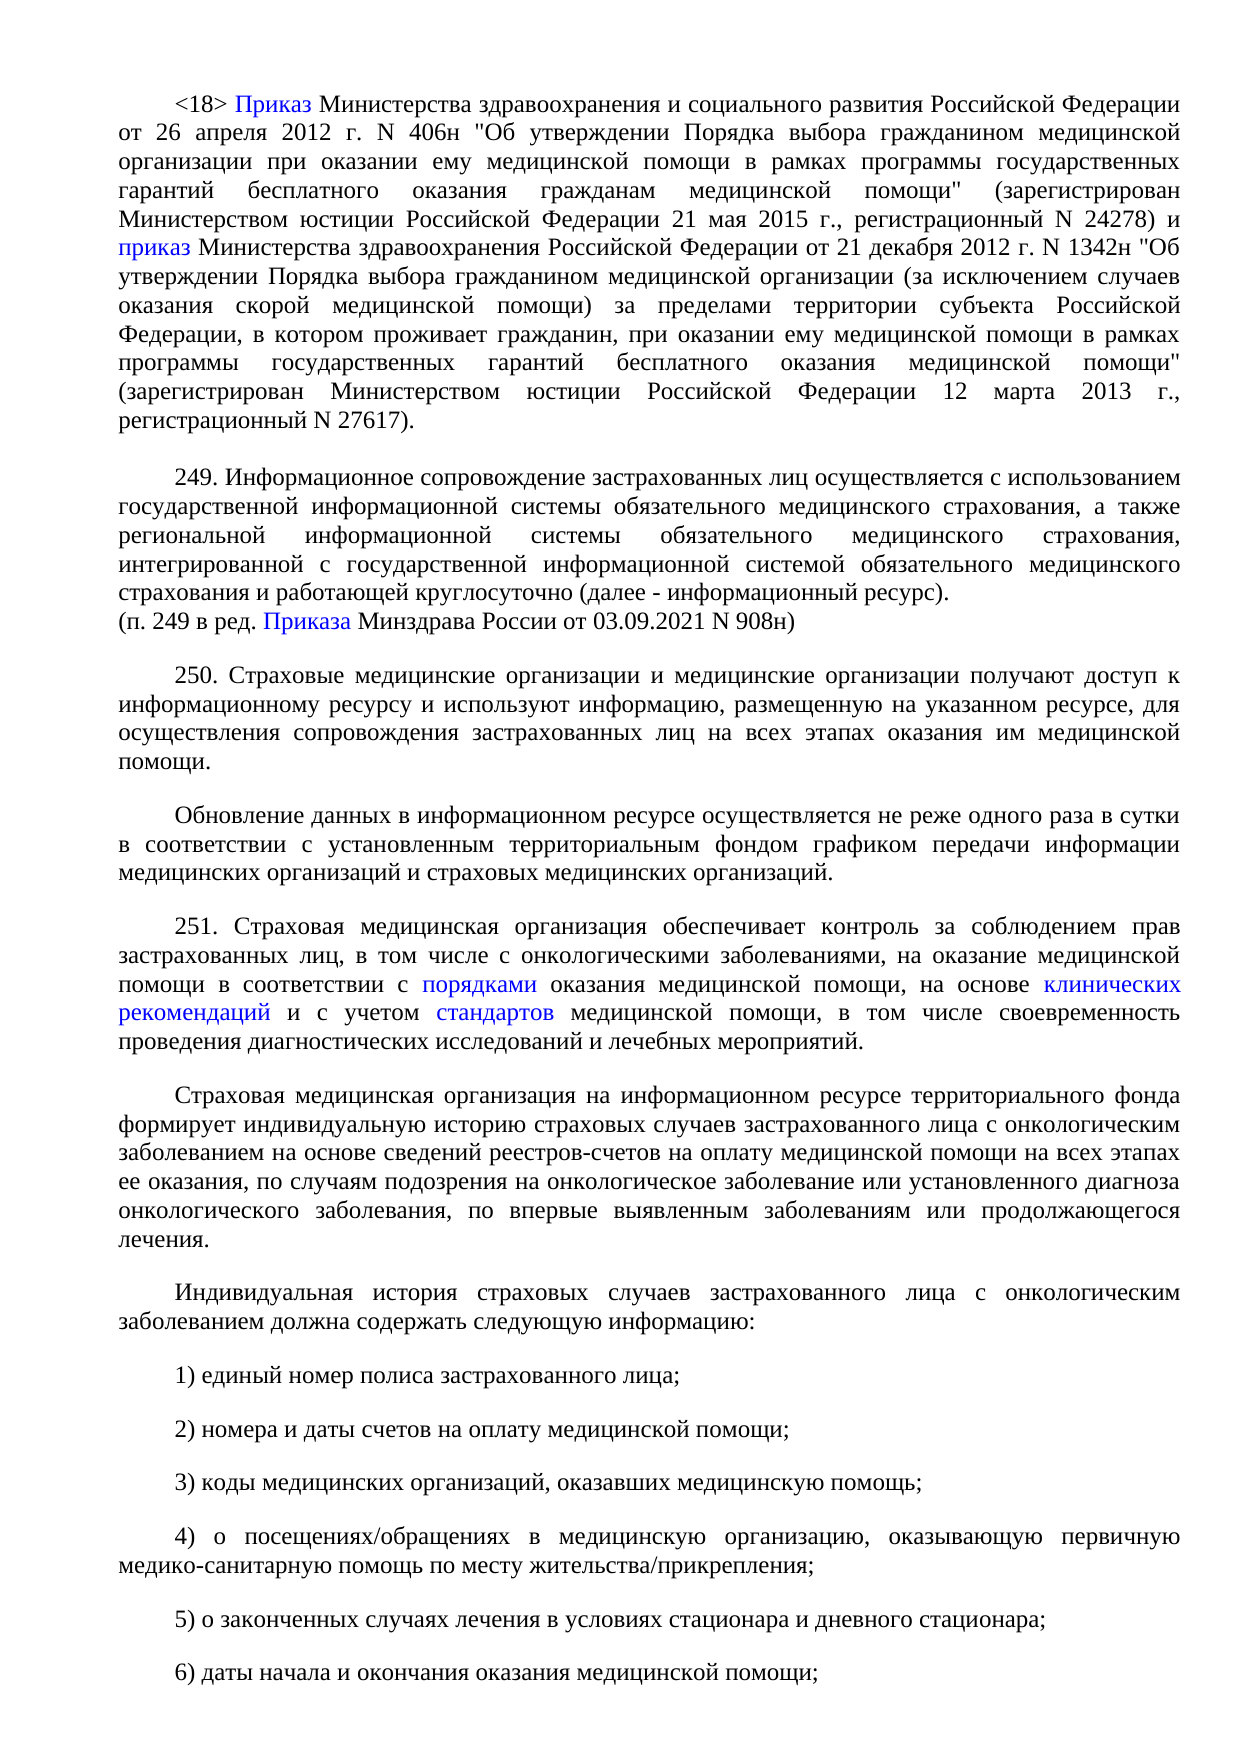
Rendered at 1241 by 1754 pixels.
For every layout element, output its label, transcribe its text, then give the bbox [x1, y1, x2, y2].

text (п. 249 в ред. Приказа Минздрава России от 03.09.2021 N 908н) [118, 606, 1181, 635]
text Индивидуальная история страховых случаев застрахованного лица с онкологическим заболеванием должна содержать следующую информацию: [118, 1277, 1181, 1335]
text Страховая медицинская организация на информационном ресурсе территориального фонда формирует индивидуальную историю страховых случаев застрахованного лица с онкологическим заболеванием на основе сведений реестров-счетов на оплату медицинской помощи на всех этапах ее оказания, по случаям подозрения на онкологическое заболевание или установленного диагноза онкологического заболевания, по впервые выявленным заболеваниям или продолжающегося лечения. [118, 1080, 1181, 1252]
text 3) коды медицинских организаций, оказавших медицинскую помощь; [118, 1467, 1181, 1496]
text 6) даты начала и окончания оказания медицинской помощи; [118, 1657, 1181, 1686]
text 4) о посещениях/обращениях в медицинскую организацию, оказывающую первичную медико-санитарную помощь по месту жительства/прикрепления; [118, 1521, 1181, 1579]
text 250. Страховые медицинские организации и медицинские организации получают доступ к информационному ресурсу и используют информацию, размещенную на указанном ресурсе, для осуществления сопровождения застрахованных лиц на всех этапах оказания им медицинской помощи. [118, 660, 1181, 775]
text 1) единый номер полиса застрахованного лица; [118, 1360, 1181, 1389]
text 5) о законченных случаях лечения в условиях стационара и дневного стационара; [118, 1604, 1181, 1632]
text <18> Приказ Министерства здравоохранения и социального развития Российской Федерации от 26 апреля 2012 г. N 406н "Об утверждении Порядка выбора гражданином медицинской организации при оказании ему медицинской помощи в рамках программы государственных гарантий бесплатного оказания гражданам медицинской помощи" (зарегистрирован Министерством юстиции Российской Федерации 21 мая 2015 г., регистрационный N 24278) и приказ Министерства здравоохранения Российской Федерации от 21 декабря 2012 г. N 1342н "Об утверждении Порядка выбора гражданином медицинской организации (за исключением случаев оказания скорой медицинской помощи) за пределами территории субъекта Российской Федерации, в котором проживает гражданин, при оказании ему медицинской помощи в рамках программы государственных гарантий бесплатного оказания медицинской помощи" (зарегистрирован Министерством юстиции Российской Федерации 12 марта 2013 г., регистрационный N 27617). [118, 89, 1181, 434]
text Обновление данных в информационном ресурсе осуществляется не реже одного раза в сутки в соответствии с установленным территориальным фондом графиком передачи информации медицинских организаций и страховых медицинских организаций. [118, 800, 1181, 886]
text 251. Страховая медицинская организация обеспечивает контроль за соблюдением прав застрахованных лиц, в том числе с онкологическими заболеваниями, на оказание медицинской помощи в соответствии с порядками оказания медицинской помощи, на основе клинических рекомендаций и с учетом стандартов медицинской помощи, в том числе своевременность проведения диагностических исследований и лечебных мероприятий. [118, 911, 1181, 1055]
text 2) номера и даты счетов на оплату медицинской помощи; [118, 1414, 1181, 1442]
text 249. Информационное сопровождение застрахованных лиц осуществляется с использованием государственной информационной системы обязательного медицинского страхования, а также региональной информационной системы обязательного медицинского страхования, интегрированной с государственной информационной системой обязательного медицинского страхования и работающей круглосуточно (далее - информационный ресурс). [118, 462, 1181, 606]
